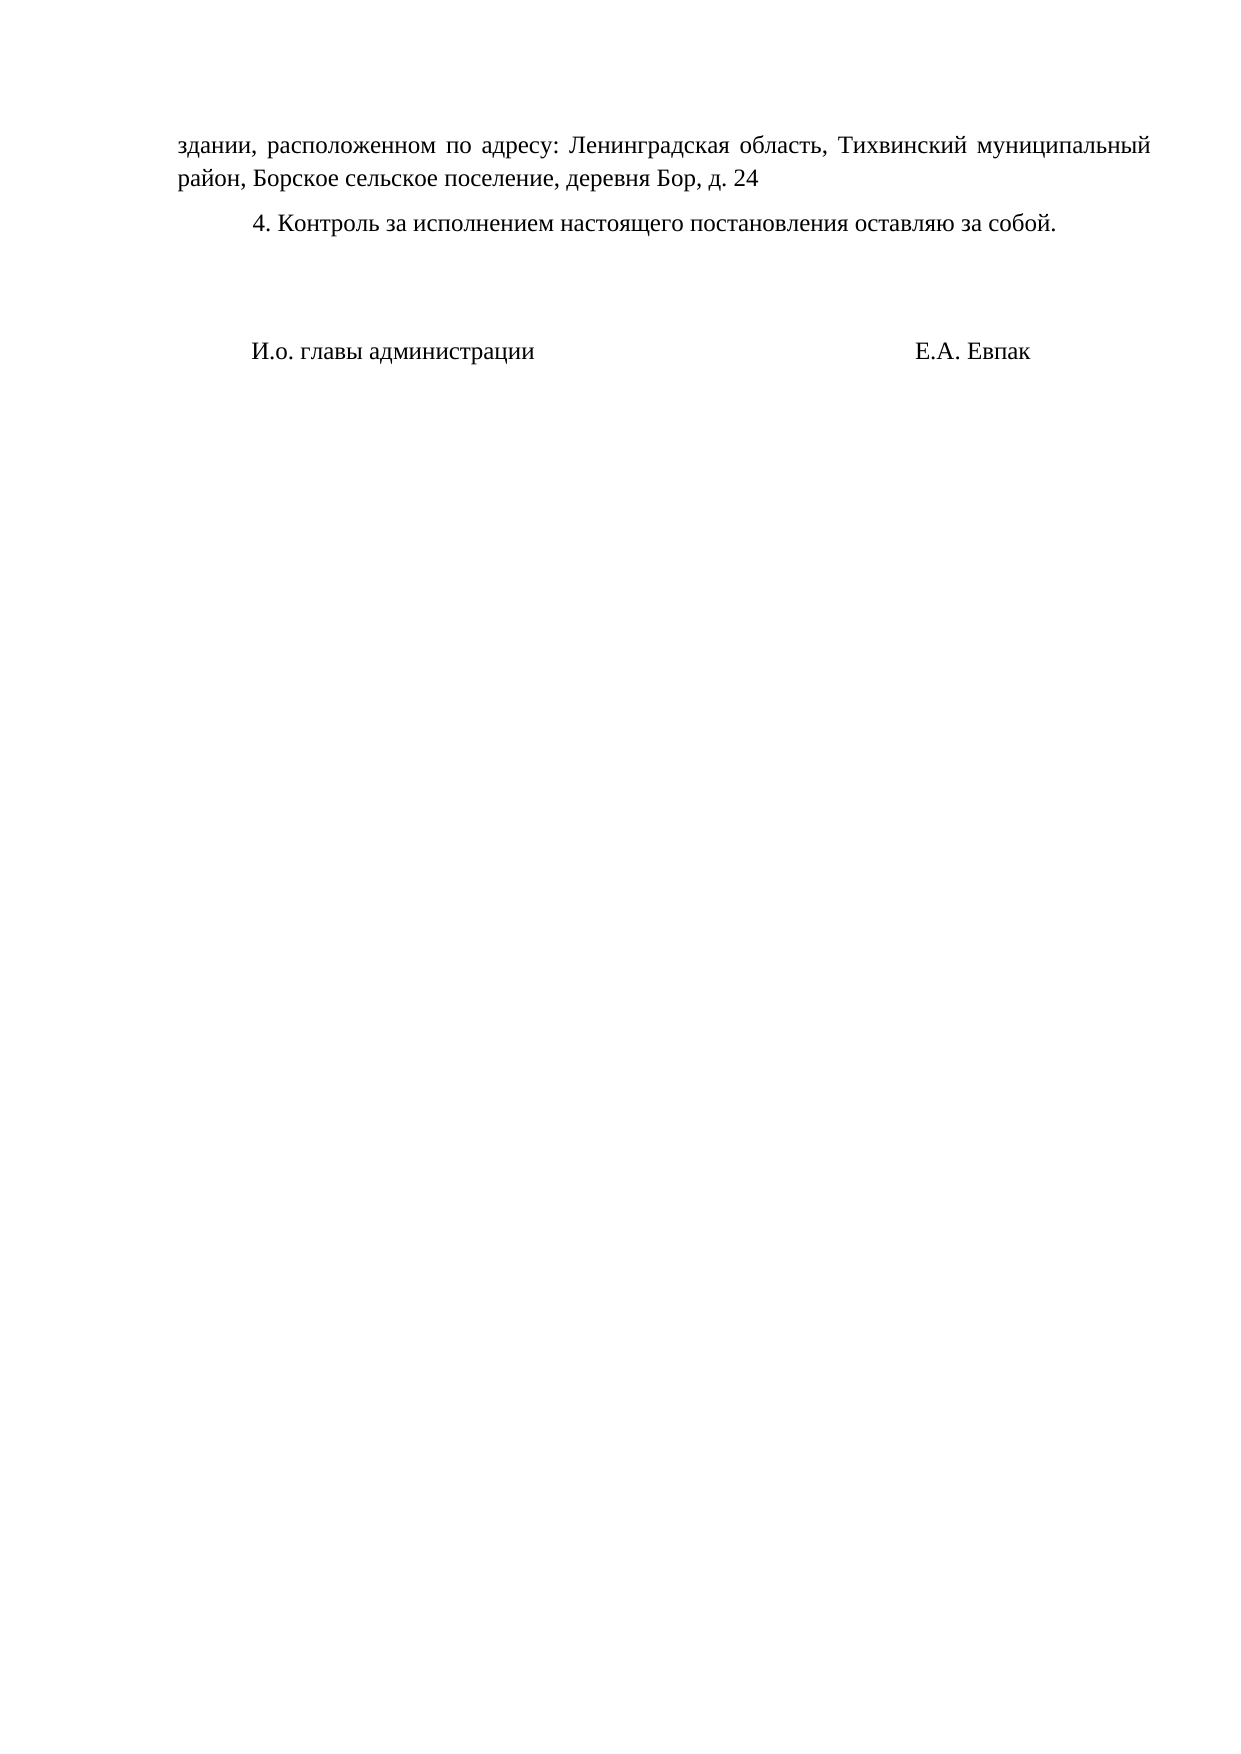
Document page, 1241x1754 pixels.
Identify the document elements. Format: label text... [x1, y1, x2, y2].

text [177, 130, 1152, 192]
text И.о. главы администрации Е.А. Евпак [177, 336, 1152, 365]
text 4. Контроль за исполнением настоящего постановления оставляю за собой. [177, 208, 1152, 237]
